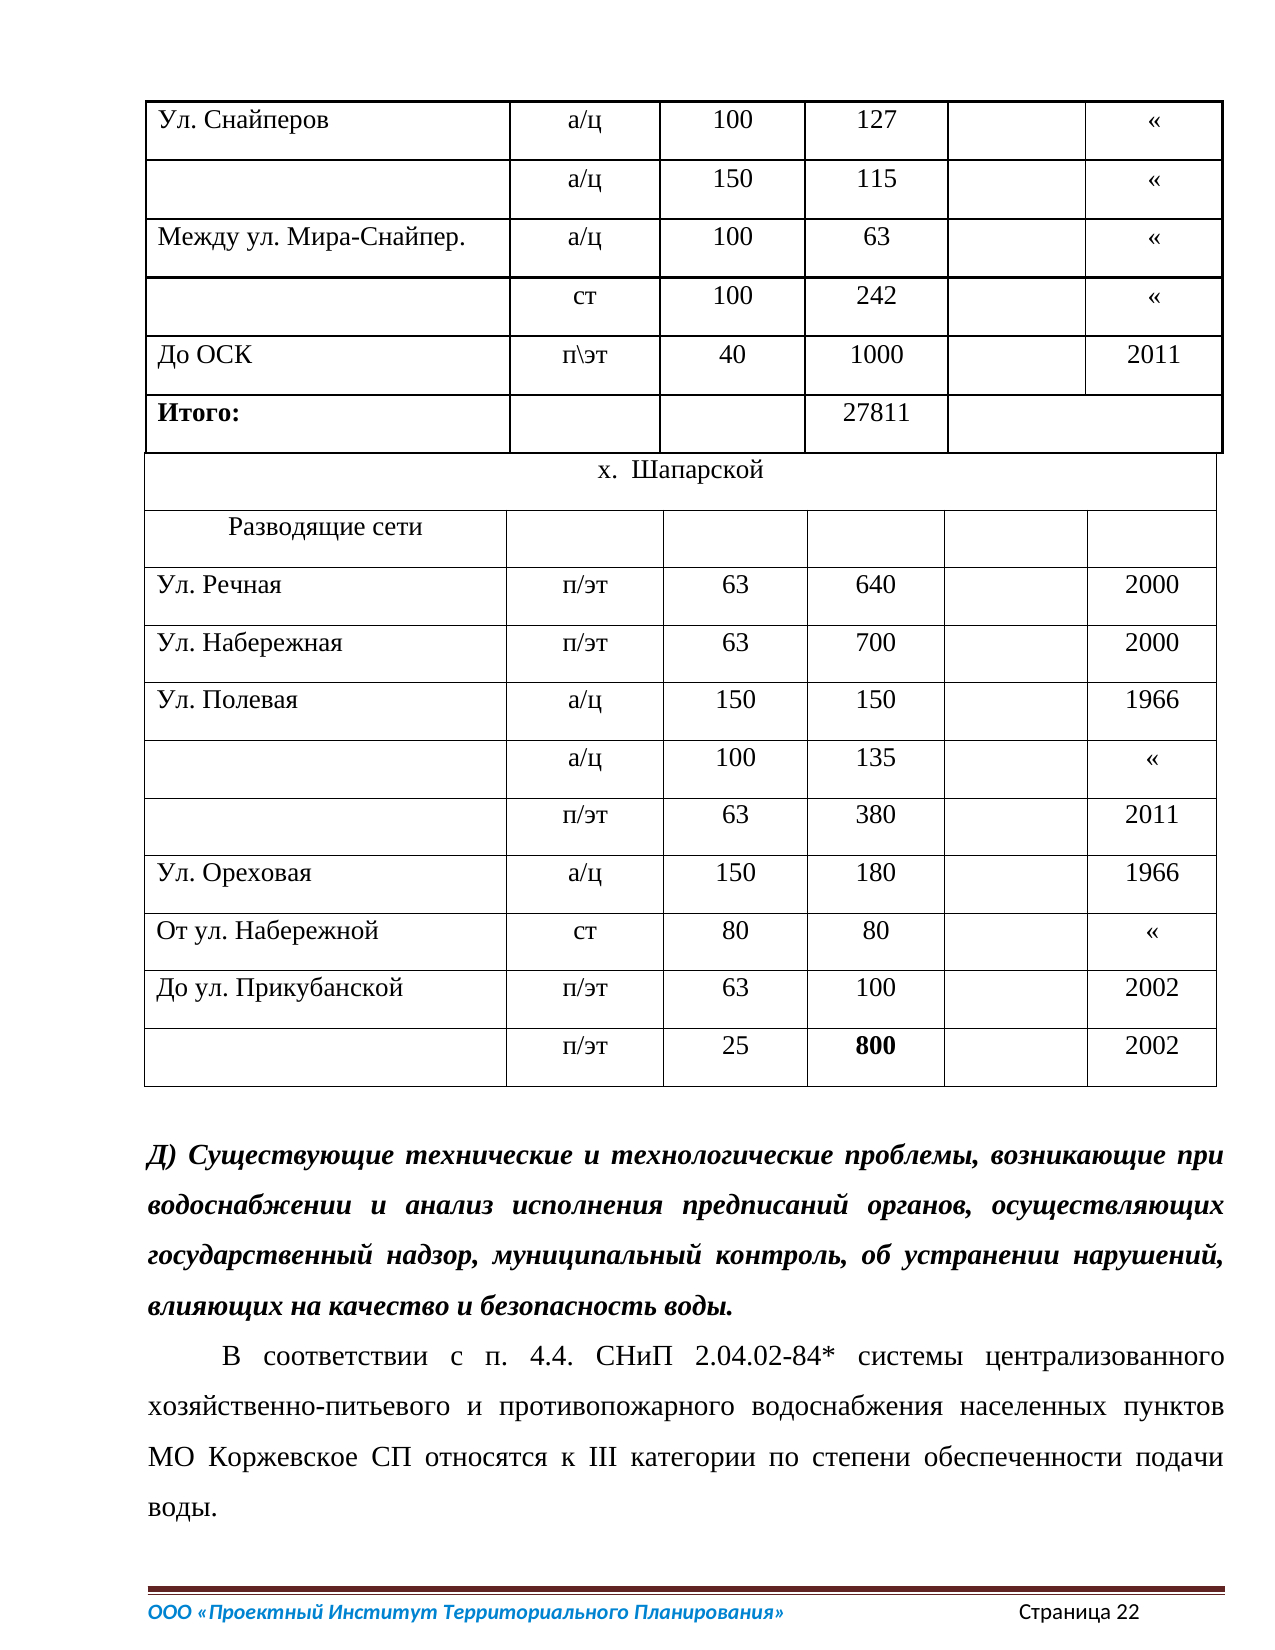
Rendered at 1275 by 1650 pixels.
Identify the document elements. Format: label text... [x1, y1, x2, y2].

table_cell а/ц [511, 103, 659, 159]
table_cell 63 [664, 971, 807, 1028]
table_cell а/ц [507, 856, 663, 913]
table_cell Ул. Набережная [145, 626, 506, 682]
table_cell х. Шапарской [145, 454, 1216, 509]
table_cell [147, 161, 509, 218]
table_cell [945, 741, 1087, 797]
table_cell 63 [806, 220, 947, 276]
table_cell [664, 511, 807, 567]
table_cell 2011 [1086, 337, 1221, 394]
table_cell [661, 396, 804, 452]
table_cell [945, 799, 1087, 855]
table_cell а/ц [511, 220, 659, 276]
table_cell Ул. Снайперов [147, 103, 509, 159]
table_cell Ул. Полевая [145, 683, 506, 740]
table_cell 63 [664, 799, 807, 855]
table_cell [507, 511, 663, 567]
table_cell Между ул. Мира-Снайпер. [147, 220, 509, 276]
table_cell « [1086, 279, 1221, 335]
table_cell п/эт [507, 971, 663, 1028]
table_cell Ул. Речная [145, 568, 506, 625]
table_cell 2002 [1088, 1029, 1216, 1086]
table_cell 700 [808, 626, 944, 682]
table_cell До ОСК [147, 337, 509, 394]
table_cell п/эт [507, 1029, 663, 1086]
table_cell 40 [661, 337, 804, 394]
table_cell 1966 [1088, 856, 1216, 913]
table_cell « [1088, 914, 1216, 970]
table_cell 115 [806, 161, 947, 218]
table_cell 100 [661, 103, 804, 159]
table_cell 80 [664, 914, 807, 970]
table_cell 100 [661, 220, 804, 276]
table_cell а/ц [507, 741, 663, 797]
table_cell 180 [808, 856, 944, 913]
table_cell 242 [806, 279, 947, 335]
table_cell 2002 [1088, 971, 1216, 1028]
table_cell 150 [661, 161, 804, 218]
table_cell 63 [664, 568, 807, 625]
table_cell [808, 511, 944, 567]
table_cell [945, 914, 1087, 970]
table_cell [949, 161, 1085, 218]
table_cell [145, 1029, 506, 1086]
table_cell [147, 279, 509, 335]
table_cell 2000 [1088, 568, 1216, 625]
table_cell а/ц [511, 161, 659, 218]
table_cell 1966 [1088, 683, 1216, 740]
table_cell 380 [808, 799, 944, 855]
table_cell [145, 799, 506, 855]
table_cell 100 [808, 971, 944, 1028]
table_cell [511, 396, 659, 452]
table_cell 1000 [806, 337, 947, 394]
table_cell Итого: [147, 396, 509, 452]
table_cell [949, 103, 1085, 159]
table_cell Ул. Ореховая [145, 856, 506, 913]
table_cell 150 [808, 683, 944, 740]
text Д) Существующие технические и технологические проблемы, возникающие при водоснабжении и анализ исполнения предписаний органов, осуществляющих государственный надзор, муниципальный контроль, об устранении нарушений, влияющих на качество и безопасность воды. [148, 1137, 1225, 1321]
table_cell 127 [806, 103, 947, 159]
table_cell « [1086, 103, 1221, 159]
table_cell п\эт [511, 337, 659, 394]
table_cell ст [511, 279, 659, 335]
table_cell 80 [808, 914, 944, 970]
table_cell [145, 741, 506, 797]
table_cell а/ц [507, 683, 663, 740]
text В соответствии с п. 4.4. СНиП 2.04.02-84* системы централизованного хозяйственно-питьевого и противопожарного водоснабжения населенных пунктов МО Коржевское СП относятся к III категории по степени обеспеченности подачи воды. [148, 1338, 1225, 1523]
table_cell 2011 [1088, 799, 1216, 855]
table_cell 63 [664, 626, 807, 682]
table_cell 27811 [806, 396, 947, 452]
table_cell Разводящие сети [145, 511, 506, 567]
table_cell [945, 1029, 1087, 1086]
table_cell [945, 971, 1087, 1028]
table_cell 150 [664, 683, 807, 740]
table_cell п/эт [507, 799, 663, 855]
table_cell « [1088, 741, 1216, 797]
table_cell [945, 626, 1087, 682]
table_cell « [1086, 220, 1221, 276]
table_cell 100 [664, 741, 807, 797]
table_cell [949, 279, 1085, 335]
table_cell [945, 511, 1087, 567]
table_cell п/эт [507, 568, 663, 625]
table_cell От ул. Набережной [145, 914, 506, 970]
table_cell [1088, 511, 1216, 567]
table_cell 150 [664, 856, 807, 913]
table_cell 135 [808, 741, 944, 797]
table_cell [949, 220, 1085, 276]
table_cell [945, 856, 1087, 913]
table_cell [949, 396, 1221, 452]
table_cell 640 [808, 568, 944, 625]
table_cell 25 [664, 1029, 807, 1086]
table_cell [945, 683, 1087, 740]
table_cell п/эт [507, 626, 663, 682]
table_cell « [1086, 161, 1221, 218]
table_cell До ул. Прикубанской [145, 971, 506, 1028]
table_cell ст [507, 914, 663, 970]
table_cell 2000 [1088, 626, 1216, 682]
table_cell 100 [661, 279, 804, 335]
table_cell [945, 568, 1087, 625]
table_cell 800 [808, 1029, 944, 1086]
table_cell [949, 337, 1085, 394]
